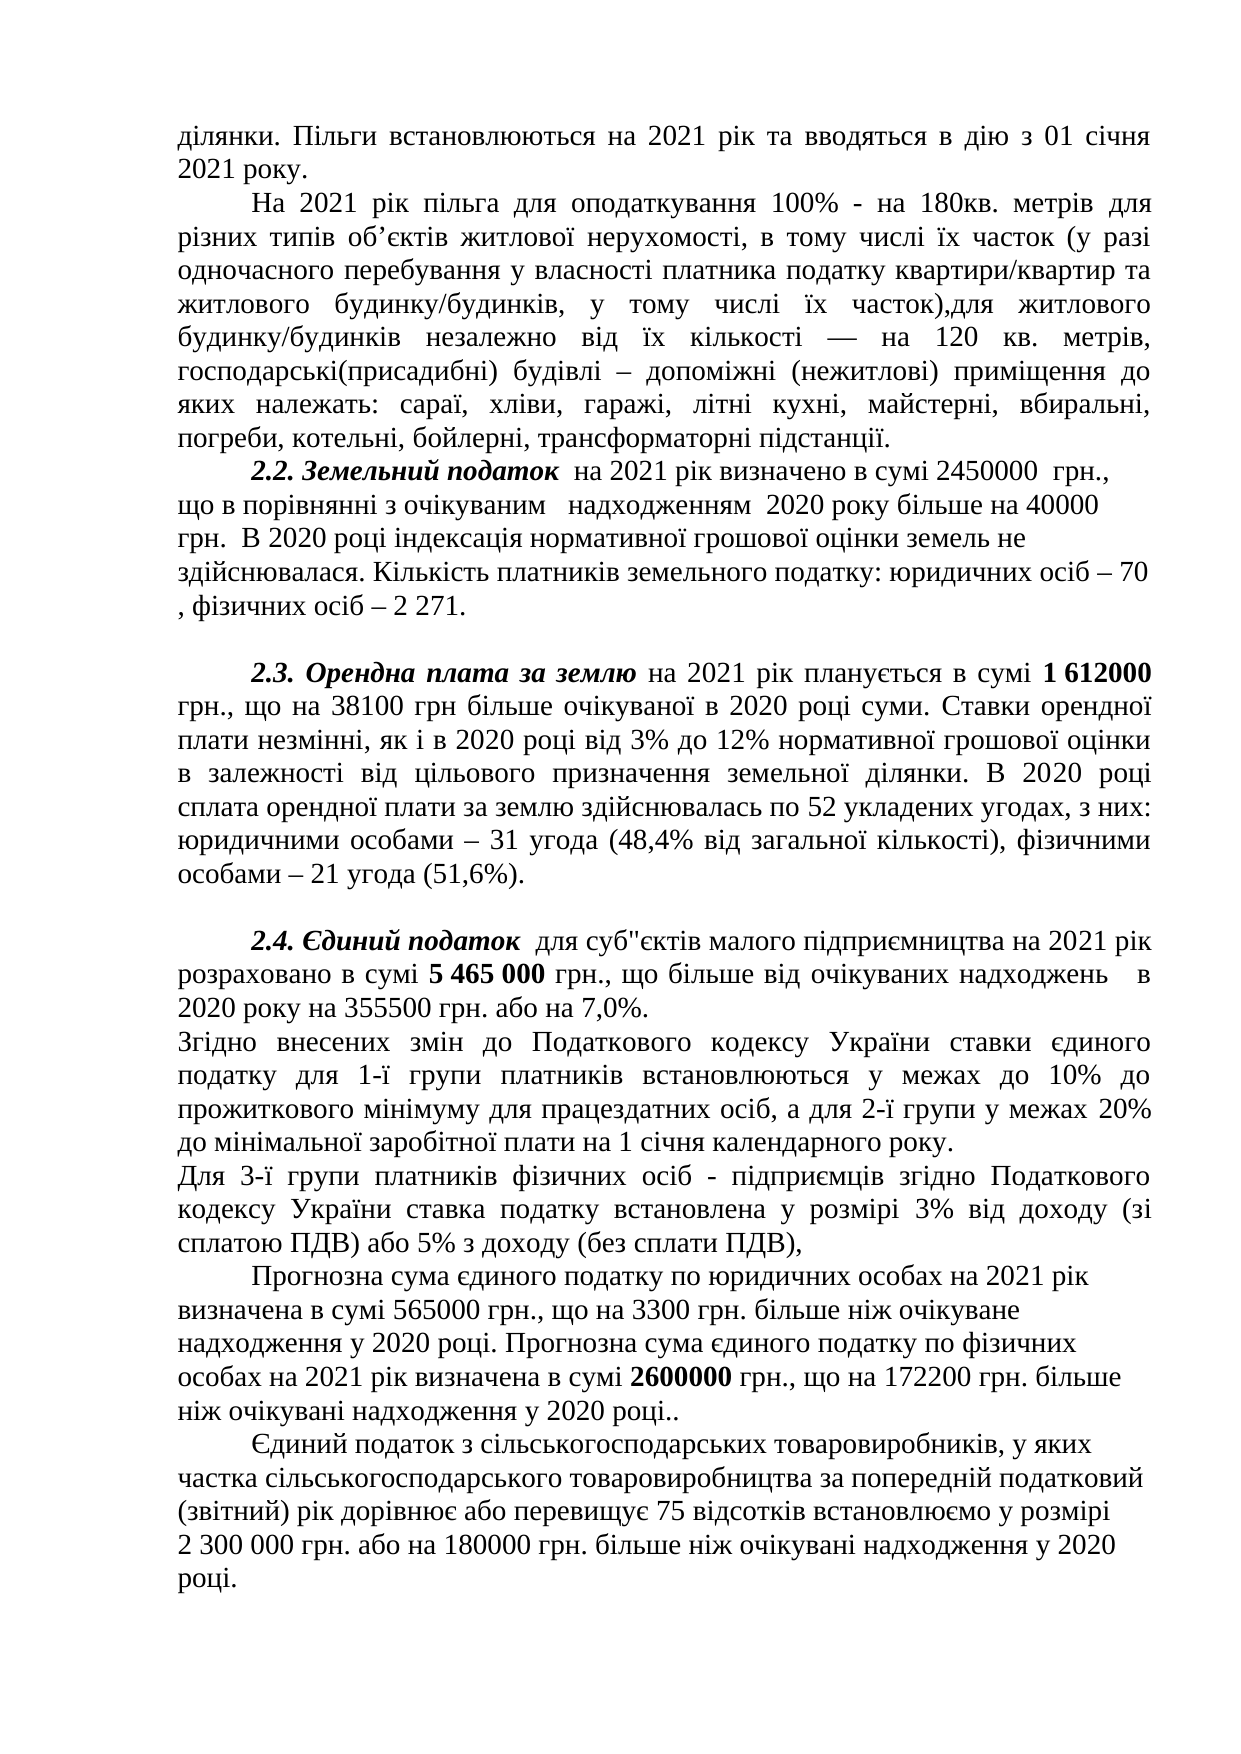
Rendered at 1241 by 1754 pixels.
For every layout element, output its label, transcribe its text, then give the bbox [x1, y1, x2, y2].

text Прогнозна сума єдиного податку по юридичних особах на 2021 рік визначена в сумі 565000 грн., що на 3300 грн. більше ніж очікуване надходження у 2020 році. Прогнозна сума єдиного податку по фізичних особах на 2021 рік визначена в сумі 2600000 грн., що на 172200 грн. більше ніж очікувані надходження у 2020 році.. [177, 1258, 1152, 1426]
text 2.2. Земельний податок на 2021 рік визначено в сумі 2450000 грн., що в порівнянні з очікуваним надходженням 2020 року більше на 40000 грн. В 2020 році індексація нормативної грошової оцінки земель не здійснювалася. Кількість платників земельного податку: юридичних осіб – 70 , фізичних осіб – 2 271. [177, 453, 1152, 621]
text 2.4. Єдиний податок для суб"єктів малого підприємництва на 2021 рік розраховано в сумі 5 465 000 грн., що більше від очікуваних надходжень в 2020 року на 355500 грн. або на 7,0%. [177, 923, 1152, 1024]
text Єдиний податок з сільськогосподарських товаровиробників, у яких частка сільськогосподарського товаровиробництва за попередній податковий (звітний) рік дорівнює або перевищує 75 відсотків встановлюємо у розмірі 2 300 000 грн. або на 180000 грн. більше ніж очікувані надходження у 2020 році. [177, 1426, 1152, 1594]
text На 2021 рік пільга для оподаткування 100% - на 180кв. метрів для різних типів об’єктів житлової нерухомості, в тому числі їх часток (у разі одночасного перебування у власності платника податку квартири/квартир та житлового будинку/будинків, у тому числі їх часток),для житлового будинку/будинків незалежно від їх кількості — на 120 кв. метрів, господарські(присадибні) будівлі – допоміжні (нежитлові) приміщення до яких належать: сараї, хліви, гаражі, літні кухні, майстерні, вбиральні, погреби, котельні, бойлерні, трансформаторні підстанції. [177, 185, 1152, 453]
text 2.3. Орендна плата за землю на 2021 рік планується в сумі 1 612000 грн., що на 38100 грн більше очікуваної в 2020 році суми. Ставки орендної плати незмінні, як і в 2020 році від 3% до 12% нормативної грошової оцінки в залежності від цільового призначення земельної ділянки. В 2020 році сплата орендної плати за землю здійснювалась по 52 укладених угодах, з них: юридичними особами – 31 угода (48,4% від загальної кількості), фізичними особами – 21 угода (51,6%). [177, 655, 1152, 889]
text Згідно внесених змін до Податкового кодексу України ставки єдиного податку для 1-ї групи платників встановлюються у межах до 10% до прожиткового мінімуму для працездатних осіб, а для 2-ї групи у межах 20% до мінімальної заробітної плати на 1 січня календарного року. [177, 1024, 1152, 1158]
text Для 3-ї групи платників фізичних осіб - підприємців згідно Податкового кодексу України ставка податку встановлена у розмірі 3% від доходу (зі сплатою ПДВ) або 5% з доходу (без сплати ПДВ), [177, 1158, 1152, 1258]
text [177, 118, 1152, 185]
